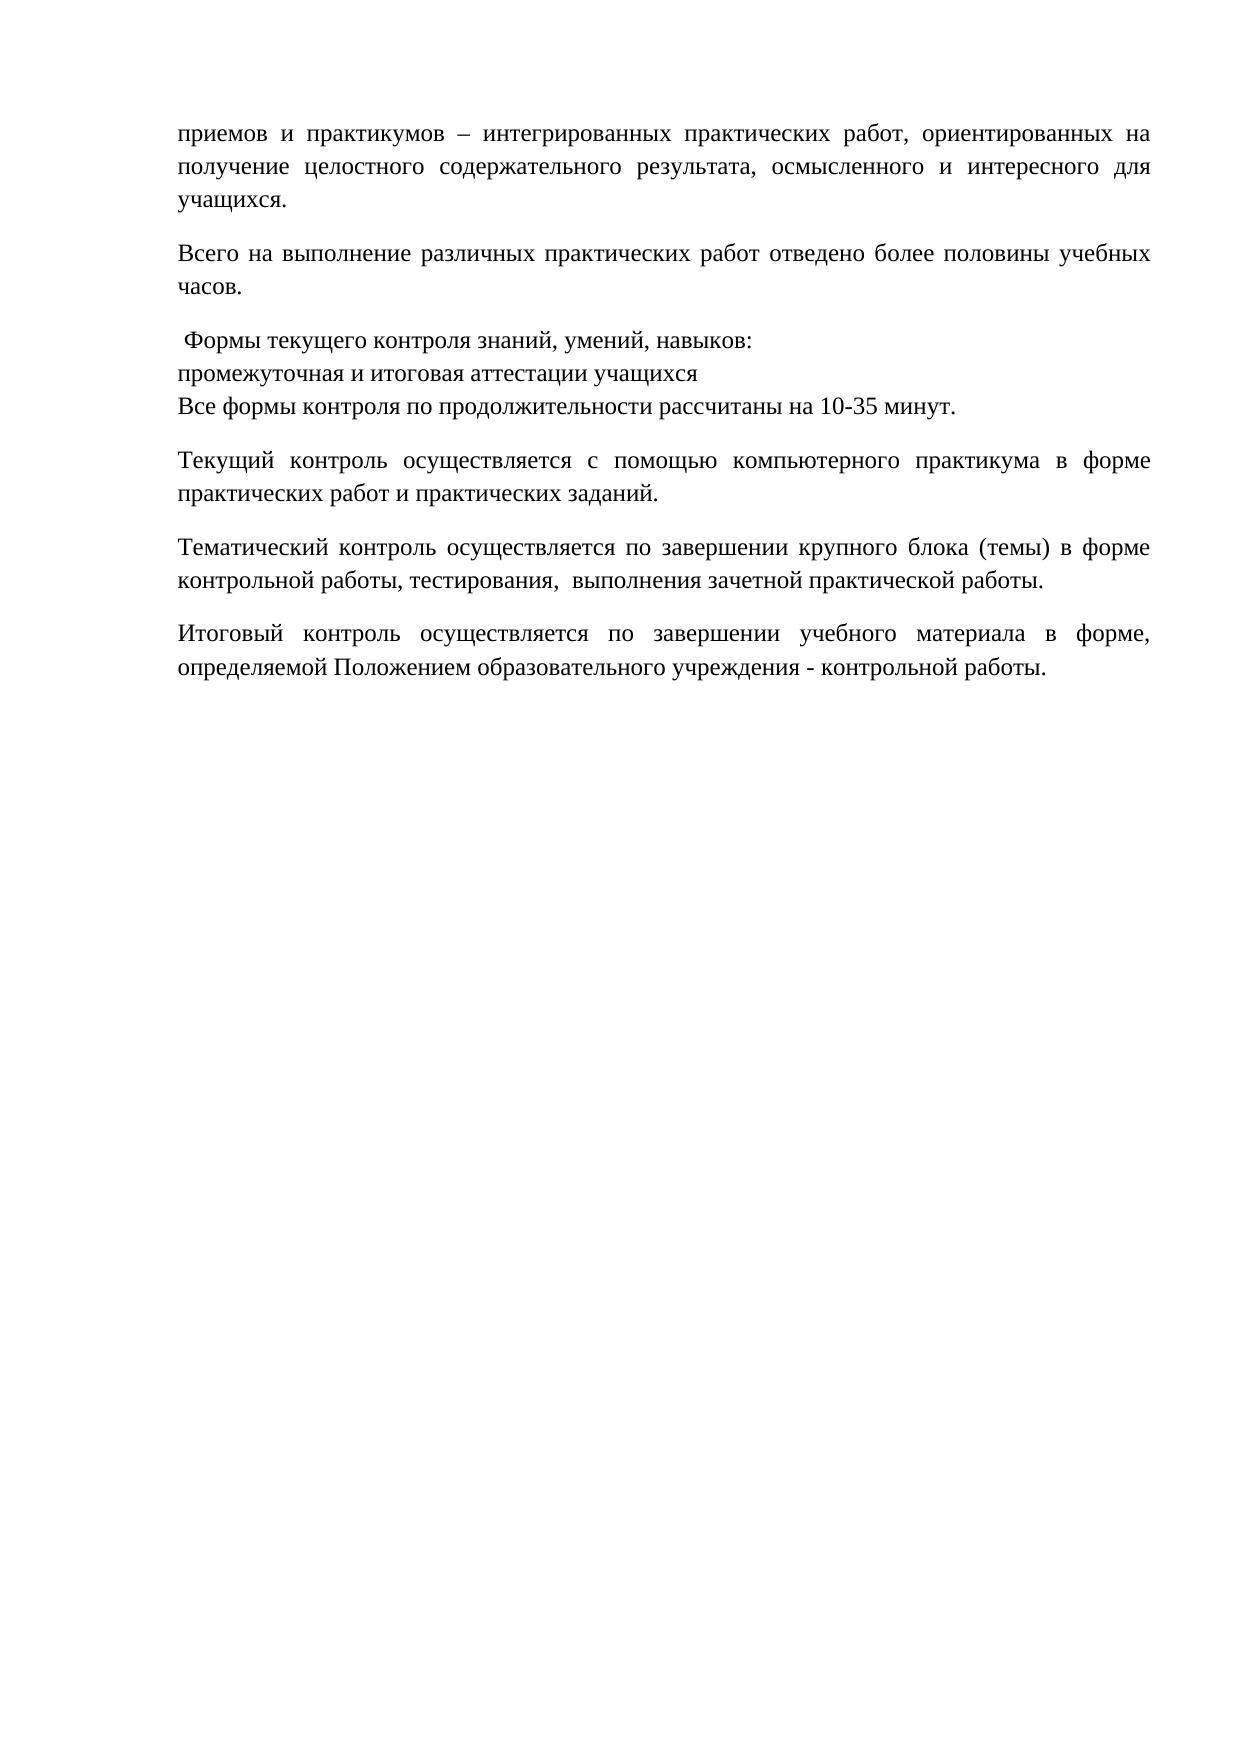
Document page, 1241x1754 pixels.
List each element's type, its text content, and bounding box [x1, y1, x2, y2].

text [177, 118, 1152, 213]
text Тематический контроль осуществляется по завершении крупного блока (темы) в форме контрольной работы, тестирования, выполнения зачетной практической работы. [177, 532, 1152, 593]
text Все формы контроля по продолжительности рассчитаны на 10-35 минут. [177, 391, 1152, 420]
text Итоговый контроль осуществляется по завершении учебного материала в форме, определяемой Положением образовательного учреждения - контрольной работы. [177, 618, 1152, 680]
text Формы текущего контроля знаний, умений, навыков: [177, 325, 1152, 354]
text Всего на выполнение различных практических работ отведено более половины учебных часов. [177, 238, 1152, 300]
text промежуточная и итоговая аттестации учащихся [177, 358, 1152, 387]
text Текущий контроль осуществляется с помощью компьютерного практикума в форме практических работ и практических заданий. [177, 445, 1152, 507]
